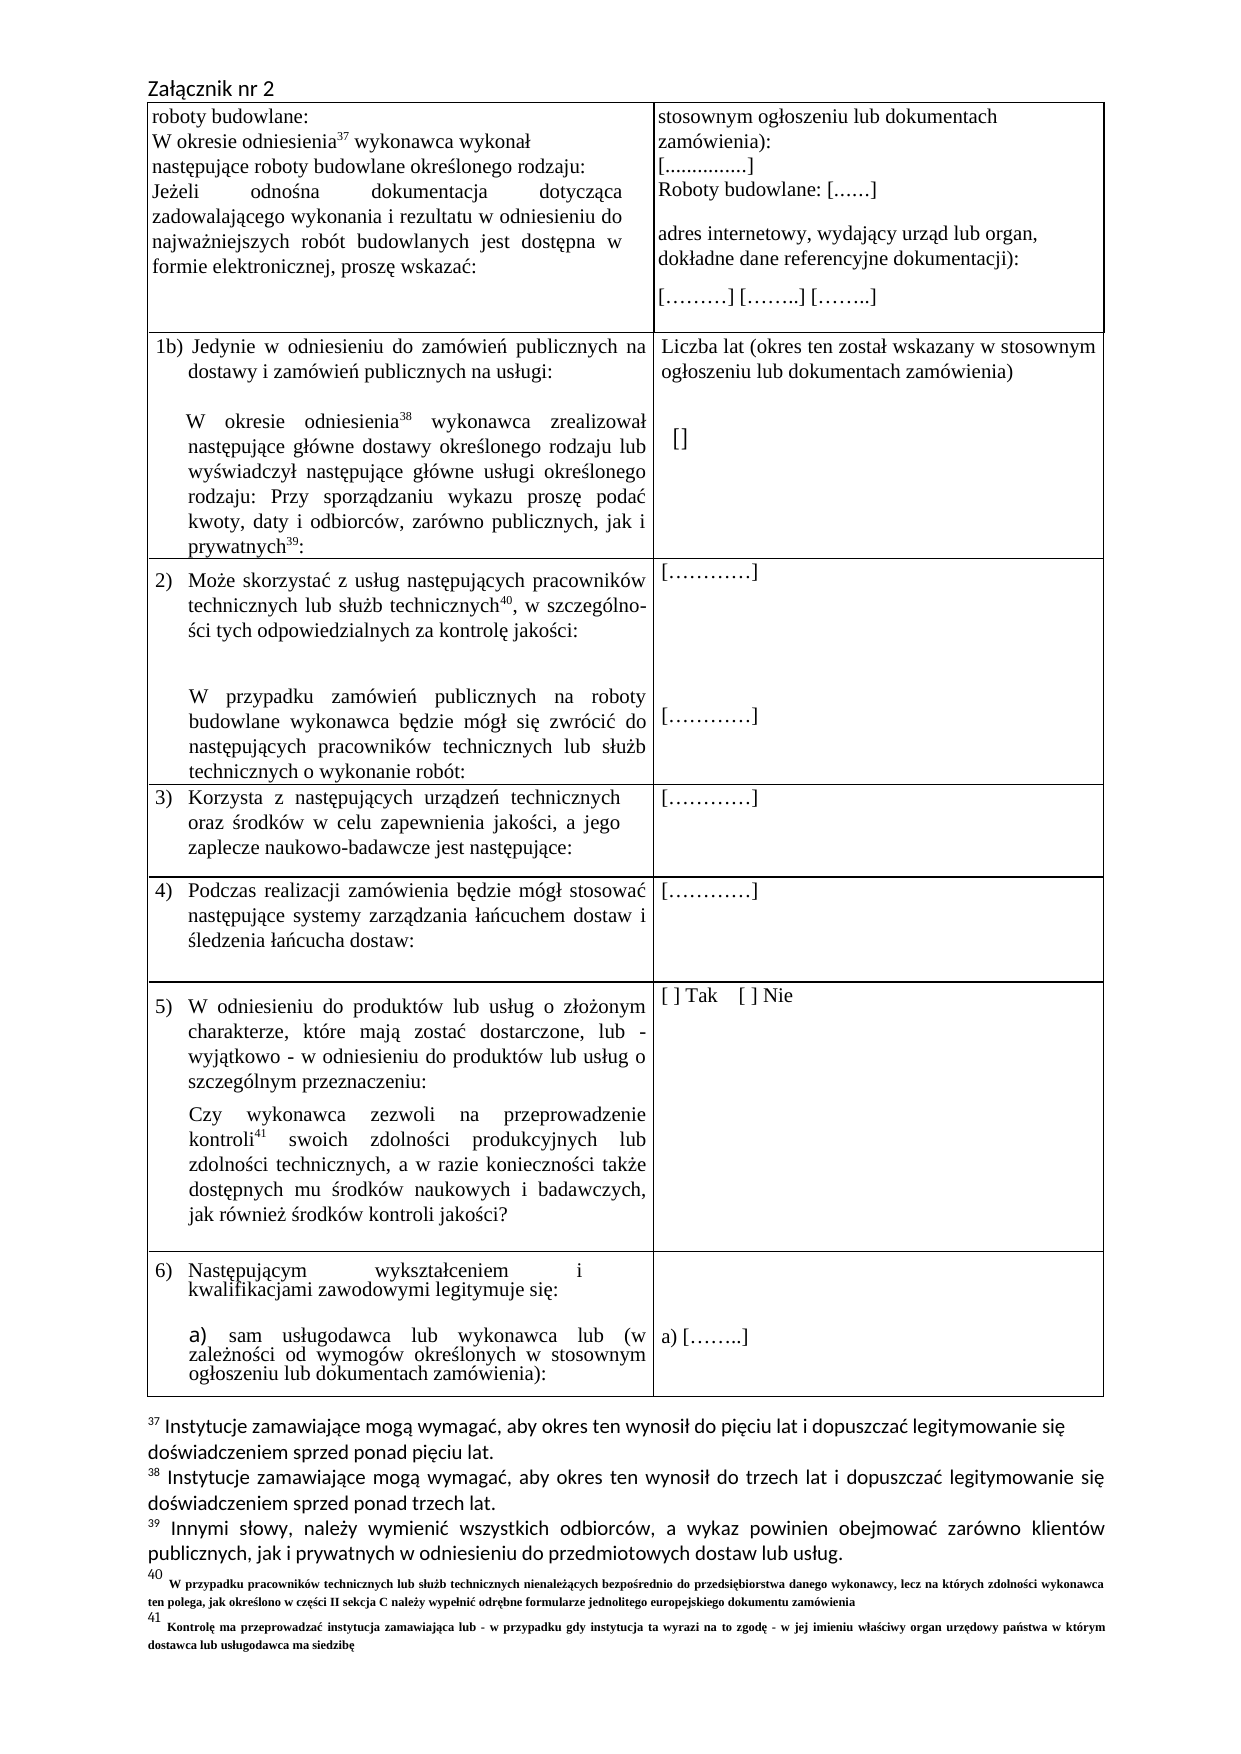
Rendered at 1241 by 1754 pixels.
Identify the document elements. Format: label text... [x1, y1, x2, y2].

table_cell a) [……..] b) [……..] [654, 1252, 1103, 1396]
table_cell W odniesieniu do produktów lub usług o złożonym charakterze, które mają zostać dostarczone, lub -wyjątkowo - w odniesieniu do produktów lub usług o szczególnym przeznaczeniu: Czy wykonawca zezwoli na przeprowadzenie kontroli swoich zdolności produkcyjnych lub zdolności technicznych, a w razie konieczności także dostępnych mu środków naukowych i badawczych, jak również środków kontroli jakości? [148, 982, 653, 1251]
table_cell Liczba lat (okres ten został wskazany w stosownym ogłoszeniu lub dokumentach zamówienia) [654, 333, 1103, 558]
table_cell […………] […………] [654, 559, 1103, 784]
table_cell […………] [654, 785, 1103, 876]
table_cell Korzysta z następujących urządzeń technicznych oraz środków w celu zapewnienia jakości, a jego zaplecze naukowo-badawcze jest następujące: [148, 785, 653, 876]
table_cell Podczas realizacji zamówienia będzie mógł stosować następujące systemy zarządzania łańcuchem dostaw i śledzenia łańcucha dostaw: [148, 877, 653, 981]
table_cell [ ] Tak [ ] Nie [654, 983, 1103, 1251]
table_cell Może skorzystać z usług następujących pracowników technicznych lub służb technicznych, w szczególności tych odpowiedzialnych za kontrolę jakości: W przypadku zamówień publicznych na roboty budowlane wykonawca będzie mógł się zwrócić do następujących pracowników technicznych lub służb technicznych o wykonanie robót: [148, 559, 653, 784]
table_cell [148, 1252, 653, 1396]
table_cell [148, 103, 653, 331]
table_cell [655, 103, 1103, 331]
table_cell 1b) Jedynie w odniesieniu do zamówień publicznych na dostawy i zamówień publicznych na usługi: W okresie odniesienia wykonawca zrealizował następujące główne dostawy określonego rodzaju lub wyświadczył następujące główne usługi określonego rodzaju: Przy sporządzaniu wykazu proszę podać kwoty, daty i odbiorców, zarówno publicznych, jak i prywatnych: [148, 333, 653, 558]
table_cell […………] [654, 878, 1103, 981]
